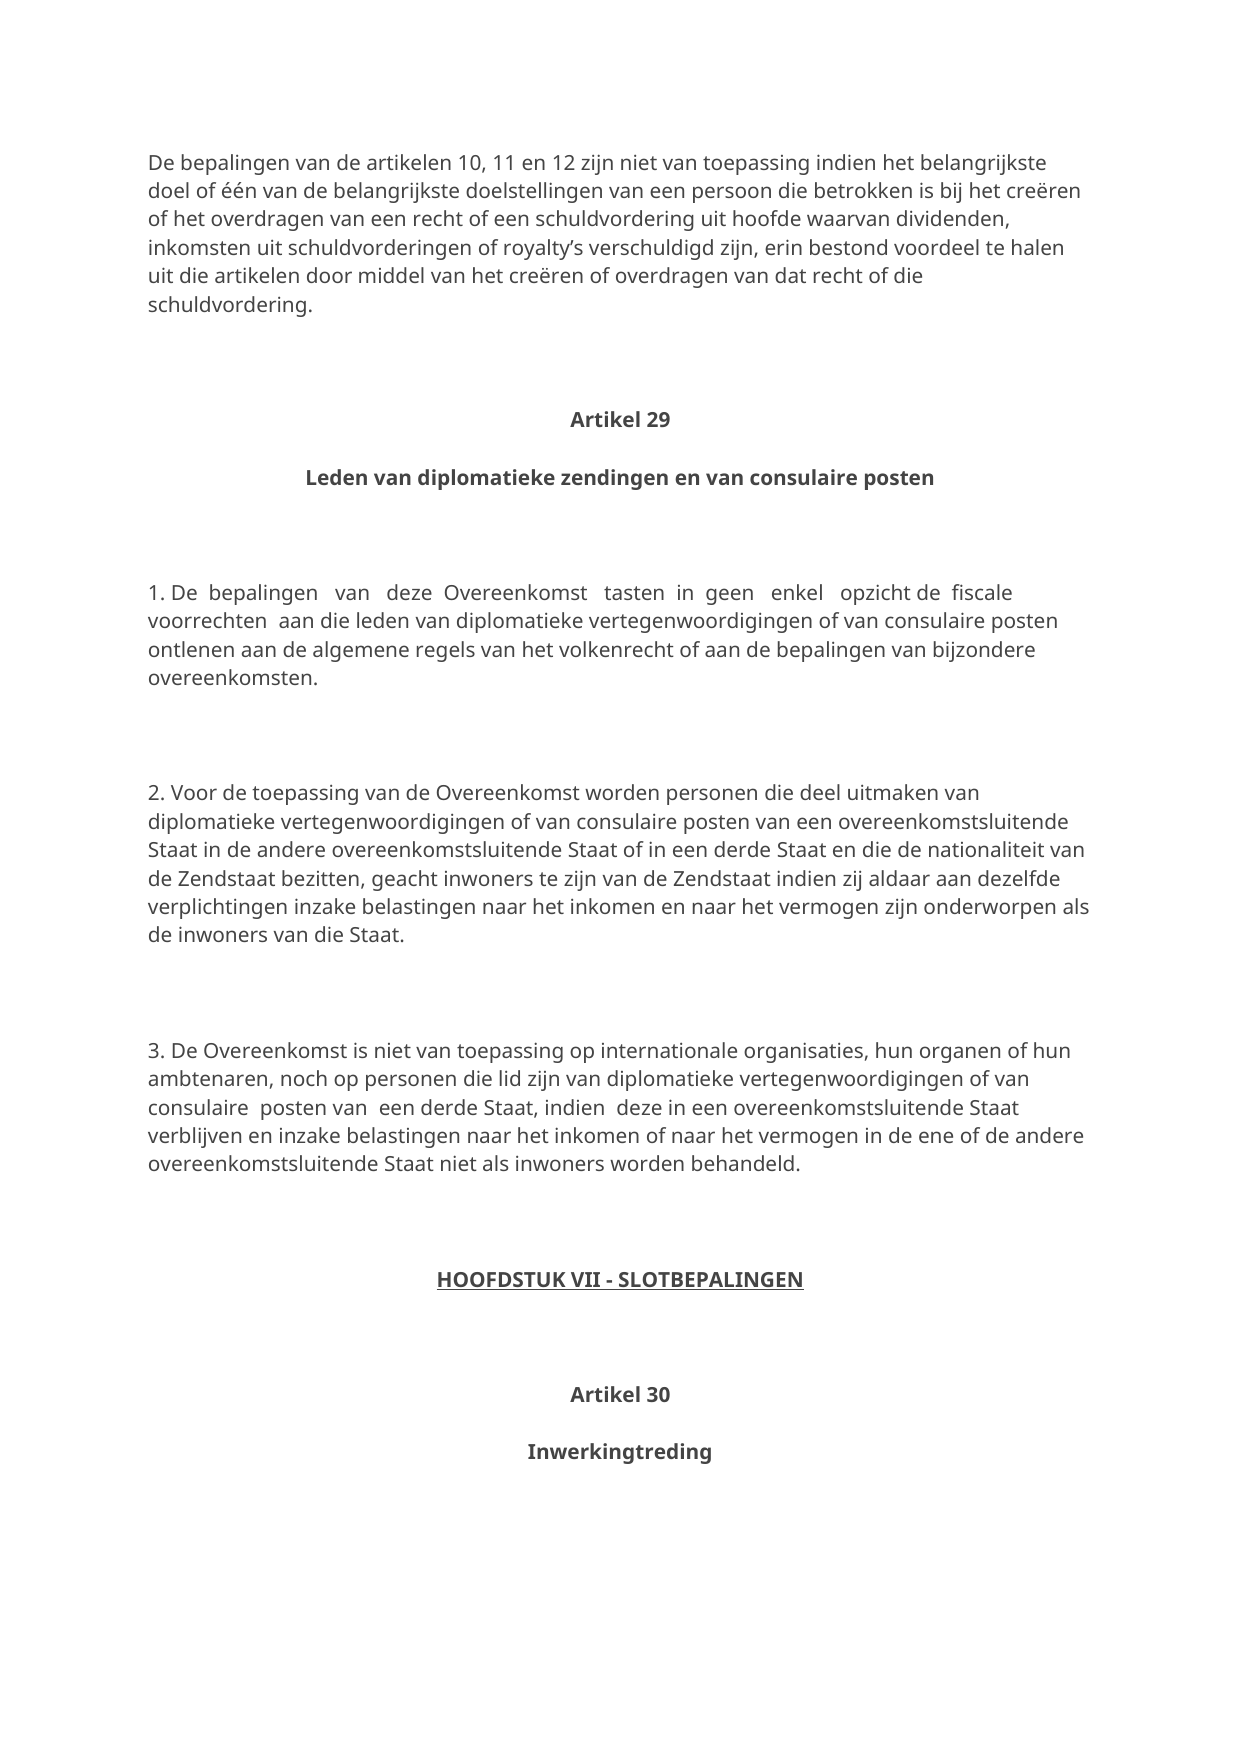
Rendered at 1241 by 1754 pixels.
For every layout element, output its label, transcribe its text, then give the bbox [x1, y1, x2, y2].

text 3. De Overeenkomst is niet van toepassing op internationale organisaties, hun organen of hun ambtenaren, noch op personen die lid zijn van diplomatieke vertegenwoordigingen of van consulaire posten van een derde Staat, indien deze in een overeenkomstsluitende Staat verblijven en inzake belastingen naar het inkomen of naar het vermogen in de ene of de andere overeenkomstsluitende Staat niet als inwoners worden behandeld. [148, 1036, 1093, 1178]
text Leden van diplomatieke zendingen en van consulaire posten [148, 463, 1093, 491]
text 1. De bepalingen van deze Overeenkomst tasten in geen enkel opzicht de fiscale voorrechten aan die leden van diplomatieke vertegenwoordigingen of van consulaire posten ontlenen aan de algemene regels van het volkenrecht of aan de bepalingen van bijzondere overeenkomsten. [148, 578, 1093, 692]
text Artikel 29 [148, 405, 1093, 433]
text Artikel 30 [148, 1380, 1093, 1408]
text Inwerkingtreding [148, 1437, 1093, 1466]
text HOOFDSTUK VII - SLOTBEPALINGEN [148, 1265, 1093, 1293]
text 2. Voor de toepassing van de Overeenkomst worden personen die deel uitmaken van diplomatieke vertegenwoordigingen of van consulaire posten van een overeenkomstsluitende Staat in de andere overeenkomstsluitende Staat of in een derde Staat en die de nationaliteit van de Zendstaat bezitten, geacht inwoners te zijn van de Zendstaat indien zij aldaar aan dezelfde verplichtingen inzake belastingen naar het inkomen en naar het vermogen zijn onderworpen als de inwoners van die Staat. [148, 778, 1093, 949]
text De bepalingen van de artikelen 10, 11 en 12 zijn niet van toepassing indien het belangrijkste doel of één van de belangrijkste doelstellingen van een persoon die betrokken is bij het creëren of het overdragen van een recht of een schuldvordering uit hoofde waarvan dividenden, inkomsten uit schuldvorderingen of royalty’s verschuldigd zijn, erin bestond voordeel te halen uit die artikelen door middel van het creëren of overdragen van dat recht of die schuldvordering. [148, 148, 1093, 318]
